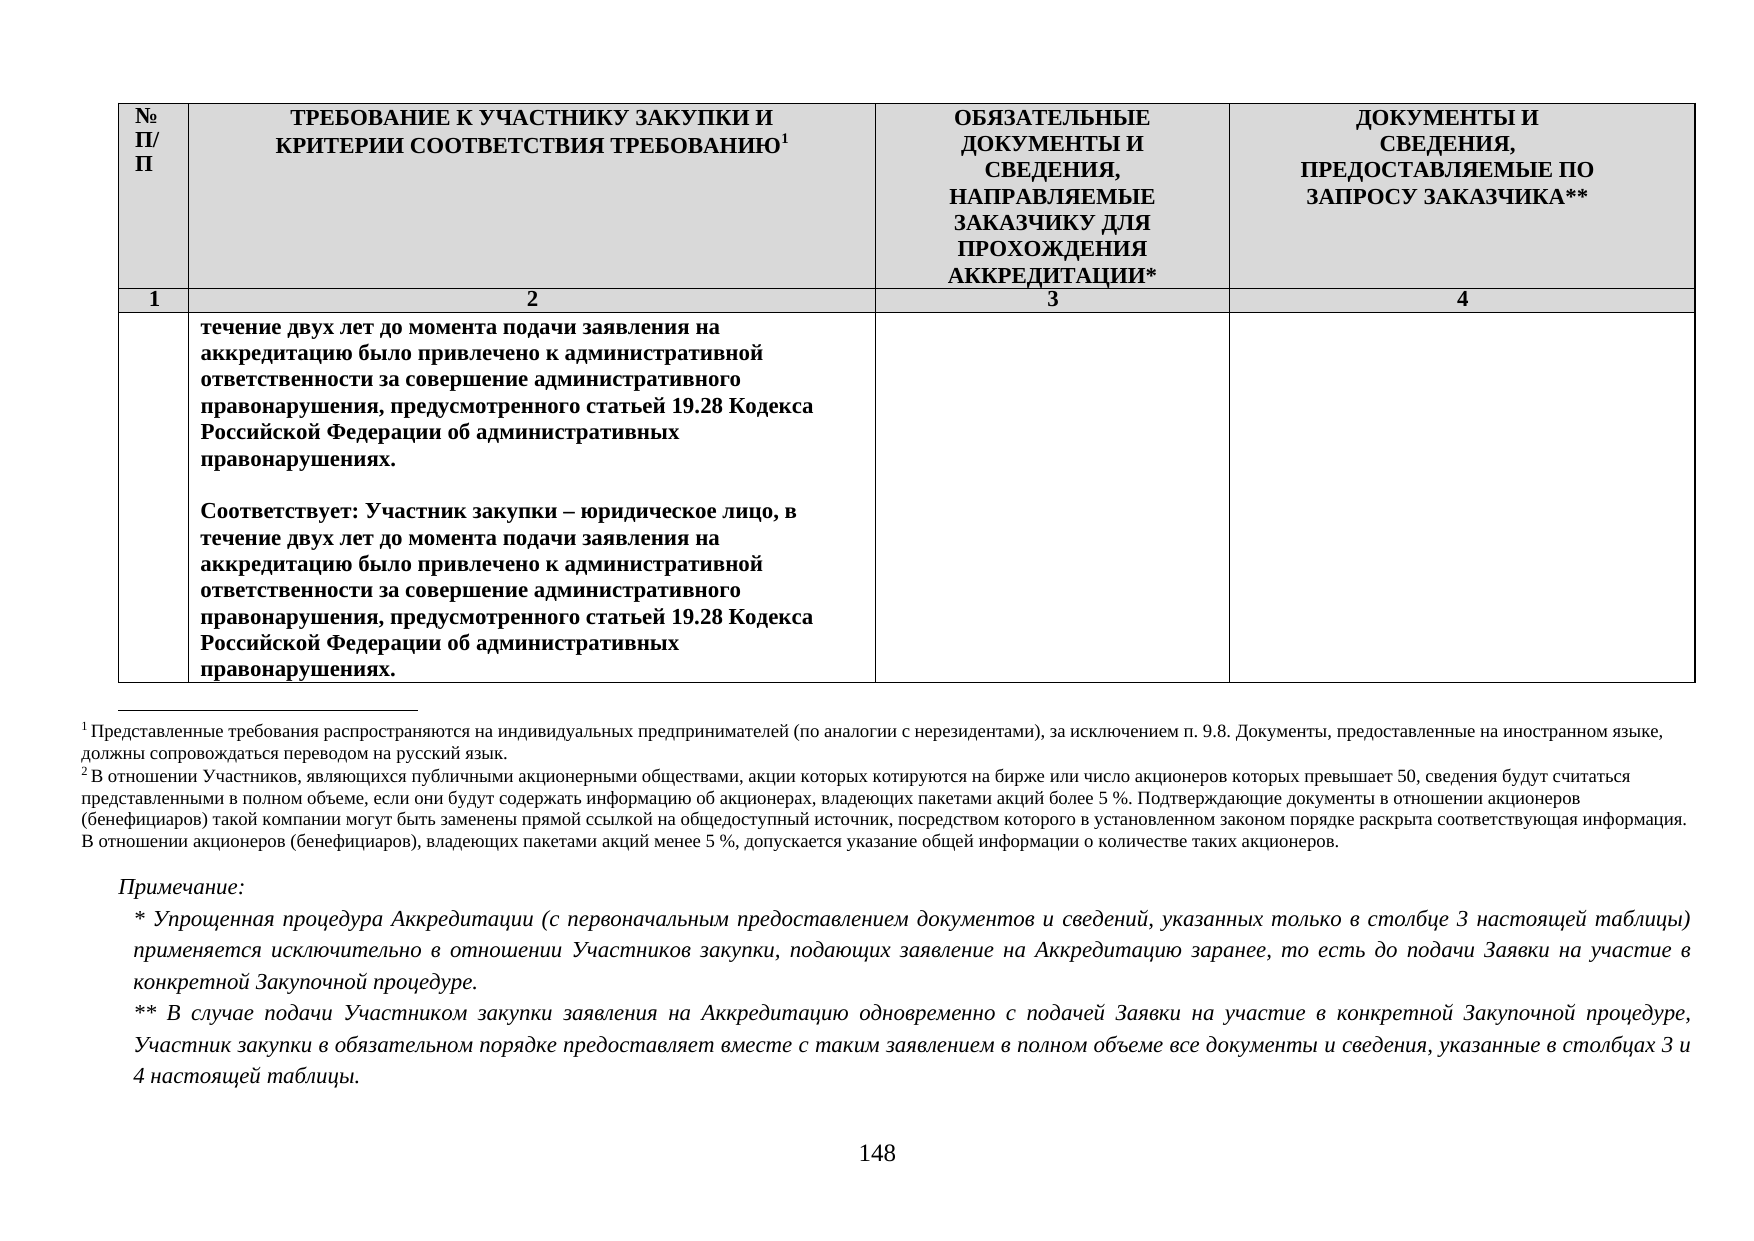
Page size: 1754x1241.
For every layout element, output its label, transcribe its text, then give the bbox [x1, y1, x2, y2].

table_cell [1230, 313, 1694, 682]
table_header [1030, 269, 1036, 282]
text 1 Представленные требования распространяются на индивидуальных предпринимателей (по аналогии с нерезидентами), за исключением п. 9.8. Документы, предоставленные на иностранном языке, должны сопровождаться переводом на русский язык. [81, 712, 1695, 764]
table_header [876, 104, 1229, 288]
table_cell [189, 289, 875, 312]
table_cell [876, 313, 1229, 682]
text Примечание: [59, 873, 1695, 899]
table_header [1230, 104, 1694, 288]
text 2 В отношении Участников, являющихся публичными акционерными обществами, акции которых котируются на бирже или число акционеров которых превышает 50, сведения будут считаться представленными в полном объеме, если они будут содержать информацию об акционерах, владеющих пакетами акций более 5 %. Подтверждающие документы в отношении акционеров (бенефициаров) такой компании могут быть заменены прямой ссылкой на общедоступный источник, посредством которого в установленном законом порядке раскрыта соответствующая информация. В отношении акционеров (бенефициаров), владеющих пакетами акций менее 5 %, допускается указание общей информации о количестве таких акционеров. [81, 764, 1702, 851]
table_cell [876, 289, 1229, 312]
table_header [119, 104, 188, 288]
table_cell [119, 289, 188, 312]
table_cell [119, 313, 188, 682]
text * Упрощенная процедура Аккредитации (с первоначальным предоставлением документов и сведений, указанных только в столбце 3 настоящей таблицы) применяется исключительно в отношении Участников закупки, подающих заявление на Аккредитацию заранее, то есть до подачи Заявки на участие в конкретной Закупочной процедуре. [133, 904, 1695, 994]
text ** В случае подачи Участником закупки заявления на Аккредитацию одновременно с подачей Заявки на участие в конкретной Закупочной процедуре, Участник закупки в обязательном порядке предоставляет вместе с таким заявлением в полном объеме все документы и сведения, указанные в столбцах 3 и 4 настоящей таблицы. [133, 999, 1695, 1089]
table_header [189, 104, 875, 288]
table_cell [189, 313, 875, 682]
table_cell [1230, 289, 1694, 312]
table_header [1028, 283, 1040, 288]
